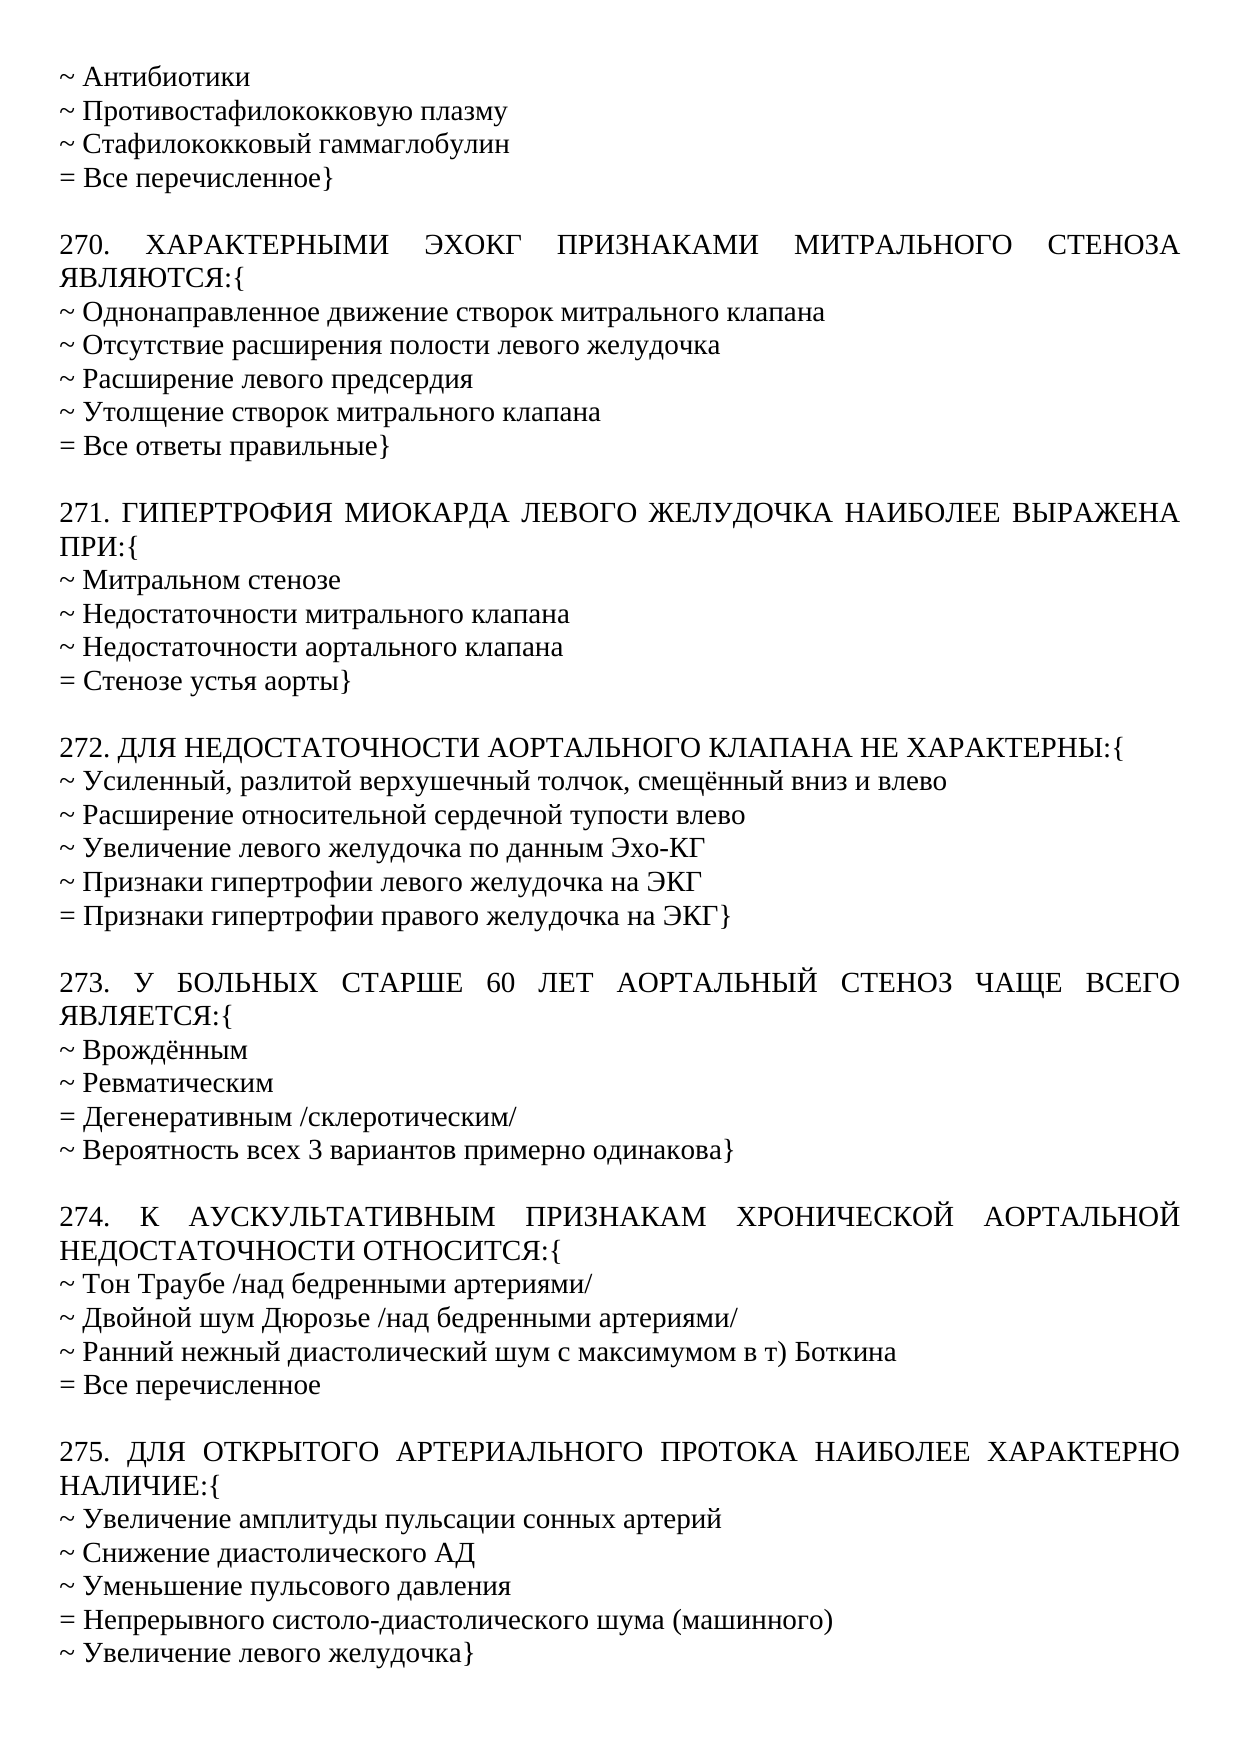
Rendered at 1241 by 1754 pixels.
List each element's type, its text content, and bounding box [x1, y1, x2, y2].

text ~ Усиленный, разлитой верхушечный толчок, смещённый вниз и влево [59, 763, 1181, 797]
text 270. ХАРАКТЕРНЫМИ ЭХОКГ ПРИЗНАКАМИ МИТРАЛЬНОГО СТЕНОЗА ЯВЛЯЮТСЯ:{ [59, 227, 1181, 294]
text = Признаки гипертрофии правого желудочка на ЭКГ} [59, 898, 1181, 931]
text ~ Ранний нежный диастолический шум с максимумом в т) Боткина [59, 1334, 1181, 1367]
text ~ Двойной шум Дюрозье /над бедренными артериями/ [59, 1300, 1181, 1334]
text = Непрерывного систоло-диастолического шума (машинного) [59, 1602, 1181, 1636]
text ~ Отсутствие расширения полости левого желудочка [59, 327, 1181, 361]
text ~ Увеличение левого желудочка} [59, 1636, 1181, 1669]
text ~ Недостаточности митрального клапана [59, 596, 1181, 629]
text ~ Увеличение амплитуды пульсации сонных артерий [59, 1501, 1181, 1535]
text ~ Расширение левого предсердия [59, 361, 1181, 394]
text ~ Расширение относительной сердечной тупости влево [59, 797, 1181, 831]
text ~ Антибиотики [59, 59, 1181, 93]
text ~ Недостаточности аортального клапана [59, 629, 1181, 663]
text = Дегенеративным /склеротическим/ [59, 1099, 1181, 1132]
text = Все перечисленное [59, 1367, 1181, 1401]
text ~ Утолщение створок митрального клапана [59, 394, 1181, 428]
text ~ Вероятность всех 3 вариантов примерно одинакова} [59, 1132, 1181, 1166]
text ~ Митральном стенозе [59, 562, 1181, 596]
text ~ Тон Траубе /над бедренными артериями/ [59, 1267, 1181, 1300]
text ~ Снижение диастолического АД [59, 1535, 1181, 1568]
text 274. К АУСКУЛЬТАТИВНЫМ ПРИЗНАКАМ ХРОНИЧЕСКОЙ АОРТАЛЬНОЙ НЕДОСТАТОЧНОСТИ ОТНОСИТСЯ:{ [59, 1199, 1181, 1267]
text ~ Уменьшение пульсового давления [59, 1568, 1181, 1602]
text ~ Увеличение левого желудочка по данным Эхо-КГ [59, 831, 1181, 864]
text ~ Врождённым [59, 1032, 1181, 1065]
text = Стенозе устья аорты} [59, 663, 1181, 696]
text ~ Однонаправленное движение створок митрального клапана [59, 294, 1181, 327]
text ~ Признаки гипертрофии левого желудочка на ЭКГ [59, 864, 1181, 898]
text ~ Противостафилококковую плазму [59, 93, 1181, 126]
text 272. ДЛЯ НЕДОСТАТОЧНОСТИ АОРТАЛЬНОГО КЛАПАНА НЕ ХАРАКТЕРНЫ:{ [59, 730, 1181, 763]
text = Все перечисленное} [59, 160, 1181, 193]
text ~ Ревматическим [59, 1065, 1181, 1099]
text 275. ДЛЯ ОТКРЫТОГО АРТЕРИАЛЬНОГО ПРОТОКА НАИБОЛЕЕ ХАРАКТЕРНО НАЛИЧИЕ:{ [59, 1434, 1181, 1501]
text ~ Стафилококковый гаммаглобулин [59, 126, 1181, 160]
text 273. У БОЛЬНЫХ СТАРШЕ 60 ЛЕТ АОРТАЛЬНЫЙ СТЕНОЗ ЧАЩЕ ВСЕГО ЯВЛЯЕТСЯ:{ [59, 965, 1181, 1032]
text 271. ГИПЕРТРОФИЯ МИОКАРДА ЛЕВОГО ЖЕЛУДОЧКА НАИБОЛЕЕ ВЫРАЖЕНА ПРИ:{ [59, 495, 1181, 562]
text = Все ответы правильные} [59, 428, 1181, 462]
